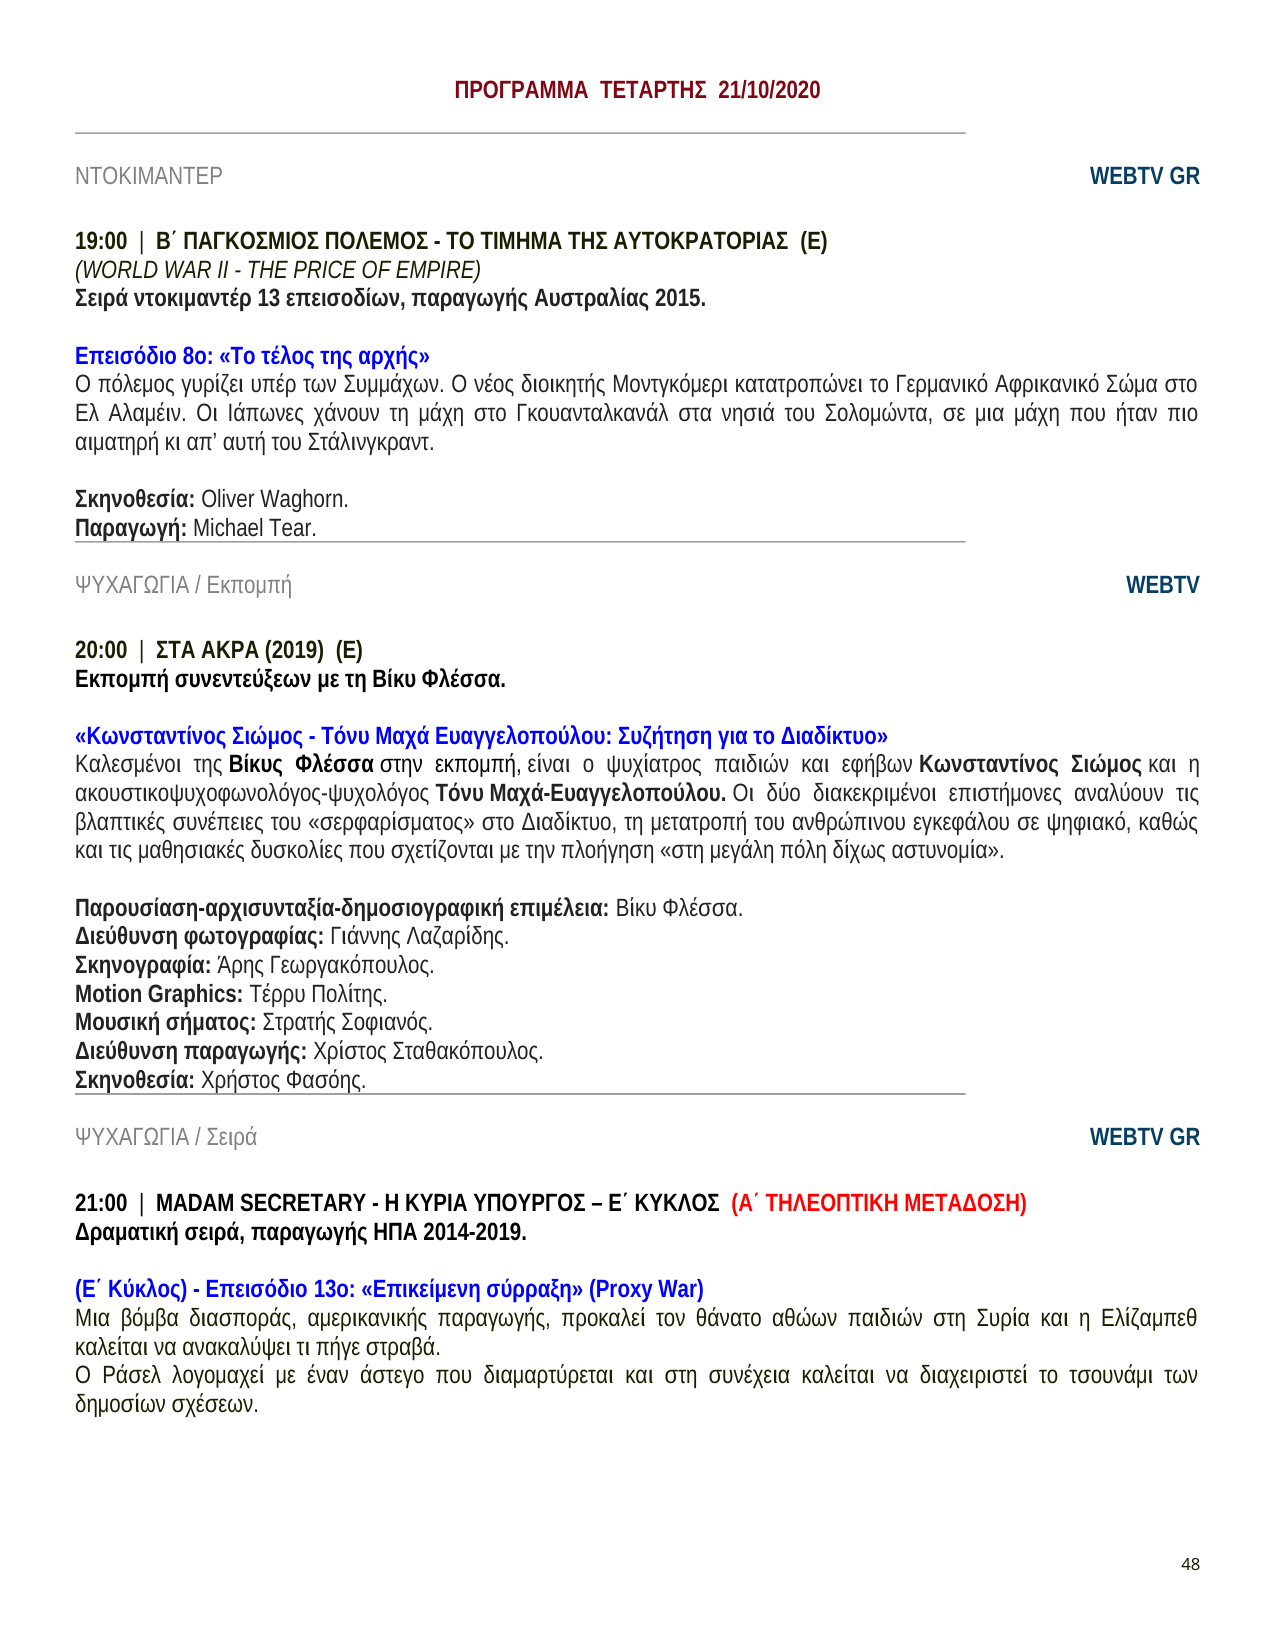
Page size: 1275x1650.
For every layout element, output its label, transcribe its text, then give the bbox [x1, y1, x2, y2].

text 19:00 | Β΄ ΠΑΓΚΟΣΜΙΟΣ ΠΟΛΕΜΟΣ - ΤΟ ΤΙΜΗΜΑ ΤΗΣ ΑΥΤΟΚΡΑΤΟΡΙΑΣ (E) (WORLD WAR II - THE PRICE OF EMPIRE) Σειρά ντοκιμαντέρ 13 επεισοδίων, παραγωγής Αυστραλίας 2015. [75, 190, 1200, 312]
table_header WEBTV GR [638, 1122, 1200, 1151]
table_header ΨΥΧΑΓΩΓΙΑ / Σειρά [75, 1122, 637, 1151]
text Μια βόμβα διασποράς, αμερικανικής παραγωγής, προκαλεί τον θάνατο αθώων παιδιών στη Συρία και η Ελίζαμπεθ καλείται να ανακαλύψει τι πήγε στραβά. [75, 1303, 1200, 1360]
text Σκηνοθεσία: Χρήστος Φασόης. [75, 1064, 1200, 1093]
table_header ΝΤΟΚΙΜΑΝΤΕΡ [75, 161, 637, 190]
text Σκηνογραφία: Άρης Γεωργακόπουλος. [75, 950, 1200, 979]
text 21:00 | MADAM SECRETARY - Η ΚΥΡΙΑ ΥΠΟΥΡΓΟΣ – Ε΄ ΚΥΚΛΟΣ (Α΄ ΤΗΛΕΟΠΤΙΚΗ ΜΕΤΑΔΟΣΗ) [75, 1151, 1200, 1217]
table_header WEBTV [638, 570, 1200, 598]
text Καλεσμένοι της Βίκυς Φλέσσα στην εκπομπή, είναι ο ψυχίατρος παιδιών και εφήβων Κωνσταντίνος Σιώμος και η ακουστικοψυχοφωνολόγος-ψυχολόγος Τόνυ Μαχά-Ευαγγελοπούλου. Οι δύο διακεκριμένοι επιστήμονες αναλύουν τις βλαπτικές συνέπειες του «σερφαρίσματος» στο Διαδίκτυο, τη μετατροπή του ανθρώπινου εγκεφάλου σε ψηφιακό, καθώς και τις μαθησιακές δυσκολίες που σχετίζονται με την πλοήγηση «στη μεγάλη πόλη δίχως αστυνομία». [75, 749, 1200, 864]
text Παρουσίαση-αρχισυνταξία-δημοσιογραφική επιμέλεια: Βίκυ Φλέσσα. [75, 893, 1200, 921]
text Παραγωγή: Michael Tear. [75, 512, 1200, 541]
text «Κωνσταντίνος Σιώμος - Τόνυ Μαχά Ευαγγελοπούλου: Συζήτηση για το Διαδίκτυο» [75, 721, 1200, 749]
text Motion Graphics: Τέρρυ Πολίτης. [75, 979, 1200, 1007]
text Δραματική σειρά, παραγωγής ΗΠΑ 2014-2019. [75, 1217, 1200, 1246]
text Eπεισόδιο 8ο: «Το τέλος της αρχής» [75, 341, 1200, 369]
text Σκηνοθεσία: Oliver Waghorn. [75, 484, 1200, 512]
text Μουσική σήματος: Στρατής Σοφιανός. [75, 1007, 1200, 1036]
text (Ε΄ Κύκλος) - Eπεισόδιο 13o: «Επικείμενη σύρραξη» (Proxy War) [75, 1274, 1200, 1303]
text Διεύθυνση φωτογραφίας: Γιάννης Λαζαρίδης. [75, 921, 1200, 950]
text Ο πόλεμος γυρίζει υπέρ των Συμμάχων. Ο νέος διοικητής Μοντγκόμερι κατατροπώνει το Γερμανικό Αφρικανικό Σώμα στο Ελ Αλαμέιν. Οι Ιάπωνες χάνουν τη μάχη στο Γκουανταλκανάλ στα νησιά του Σολομώντα, σε μια μάχη που ήταν πιο αιματηρή κι απ’ αυτή του Στάλινγκραντ. [75, 369, 1200, 455]
table_header WEBTV GR [638, 161, 1200, 190]
text ΠΡΟΓΡΑΜΜΑ ΤΕΤΑΡΤΗΣ 21/10/2020 [75, 75, 1200, 104]
text 20:00 | ΣΤΑ ΑΚΡΑ (2019) (E) [75, 598, 1200, 663]
text Ο Ράσελ λογομαχεί με έναν άστεγο που διαμαρτύρεται και στη συνέχεια καλείται να διαχειριστεί το τσουνάμι των δημοσίων σχέσεων. [75, 1360, 1200, 1417]
table_header ΨΥΧΑΓΩΓΙΑ / Εκπομπή [75, 570, 637, 598]
text Διεύθυνση παραγωγής: Χρίστος Σταθακόπουλος. [75, 1036, 1200, 1064]
text Εκπομπή συνεντεύξεων με τη Βίκυ Φλέσσα. [75, 663, 1200, 692]
